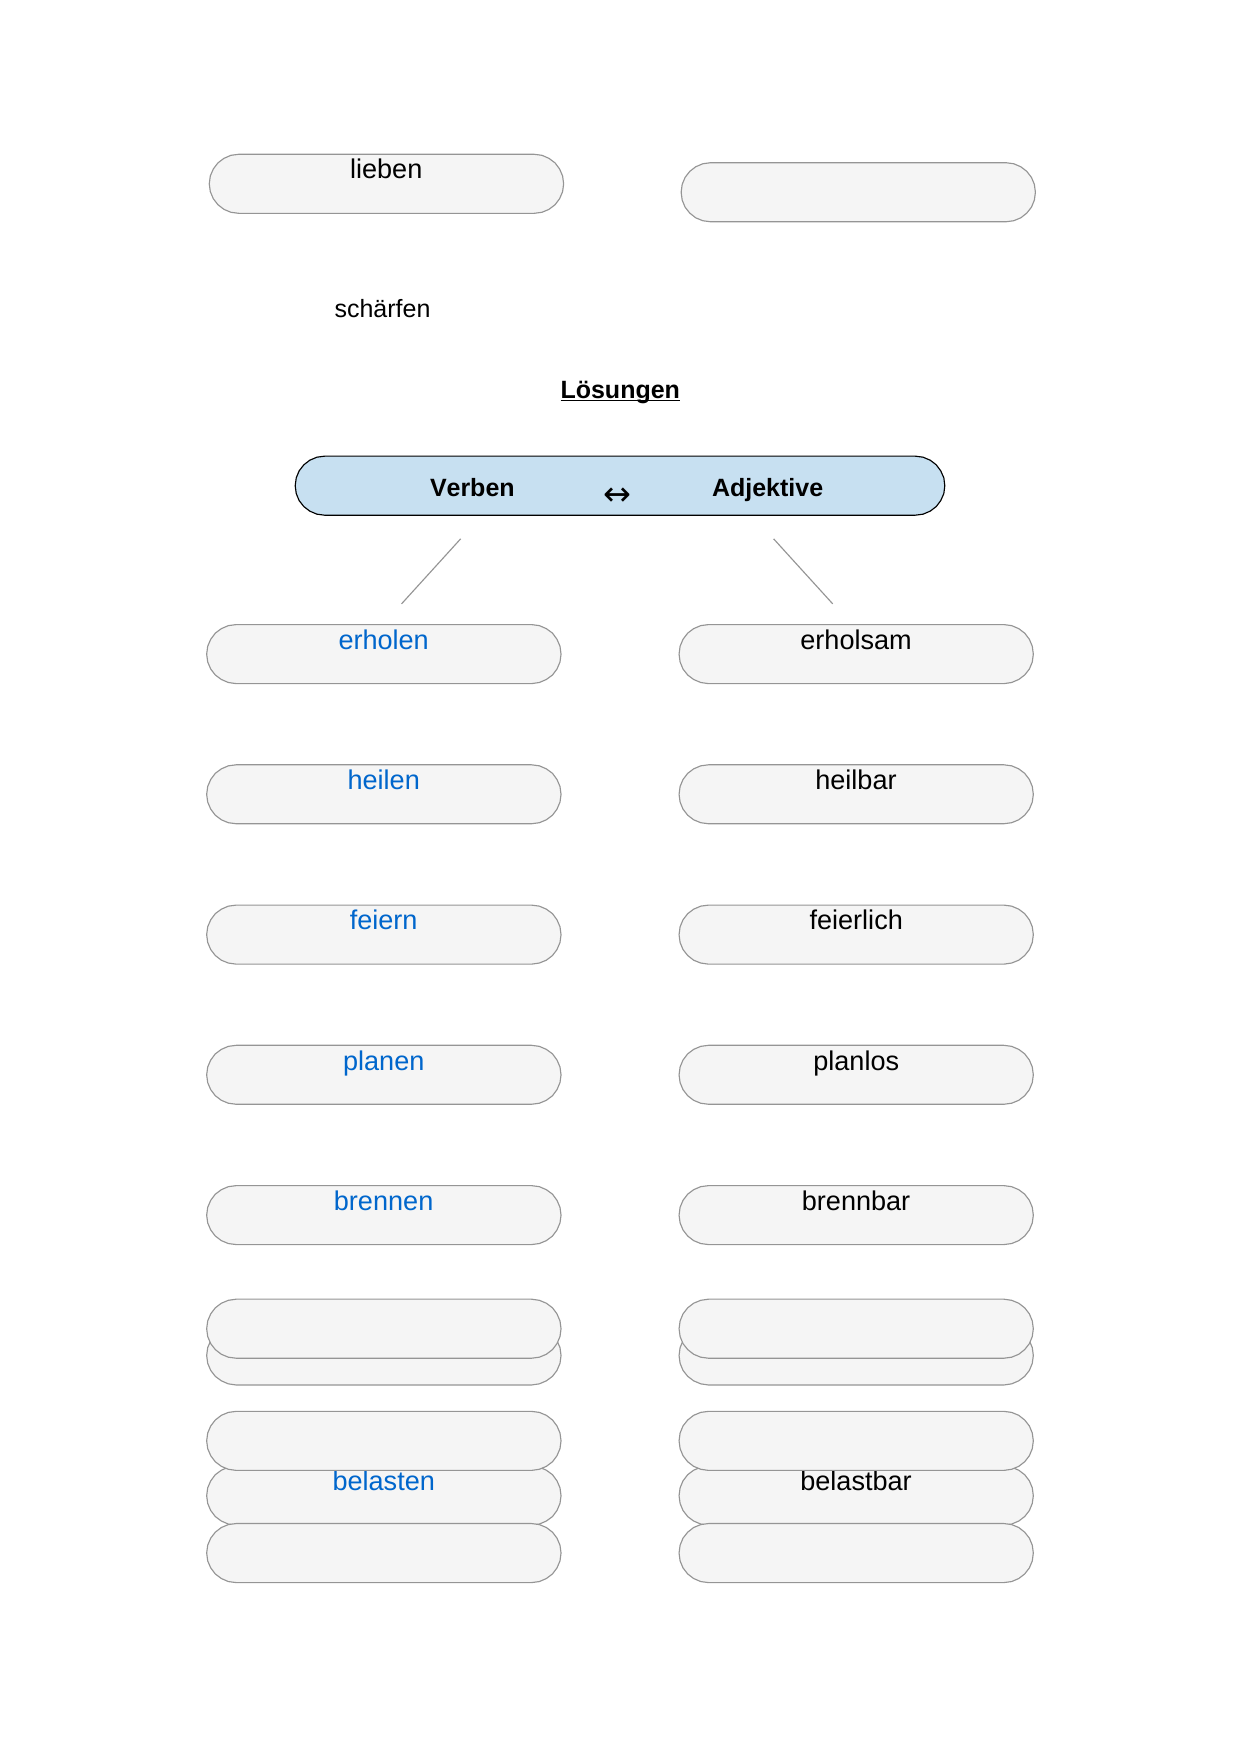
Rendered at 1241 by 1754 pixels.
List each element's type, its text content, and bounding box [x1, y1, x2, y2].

text schärfen [175, 294, 1065, 325]
text Lösungen [558, 375, 682, 404]
